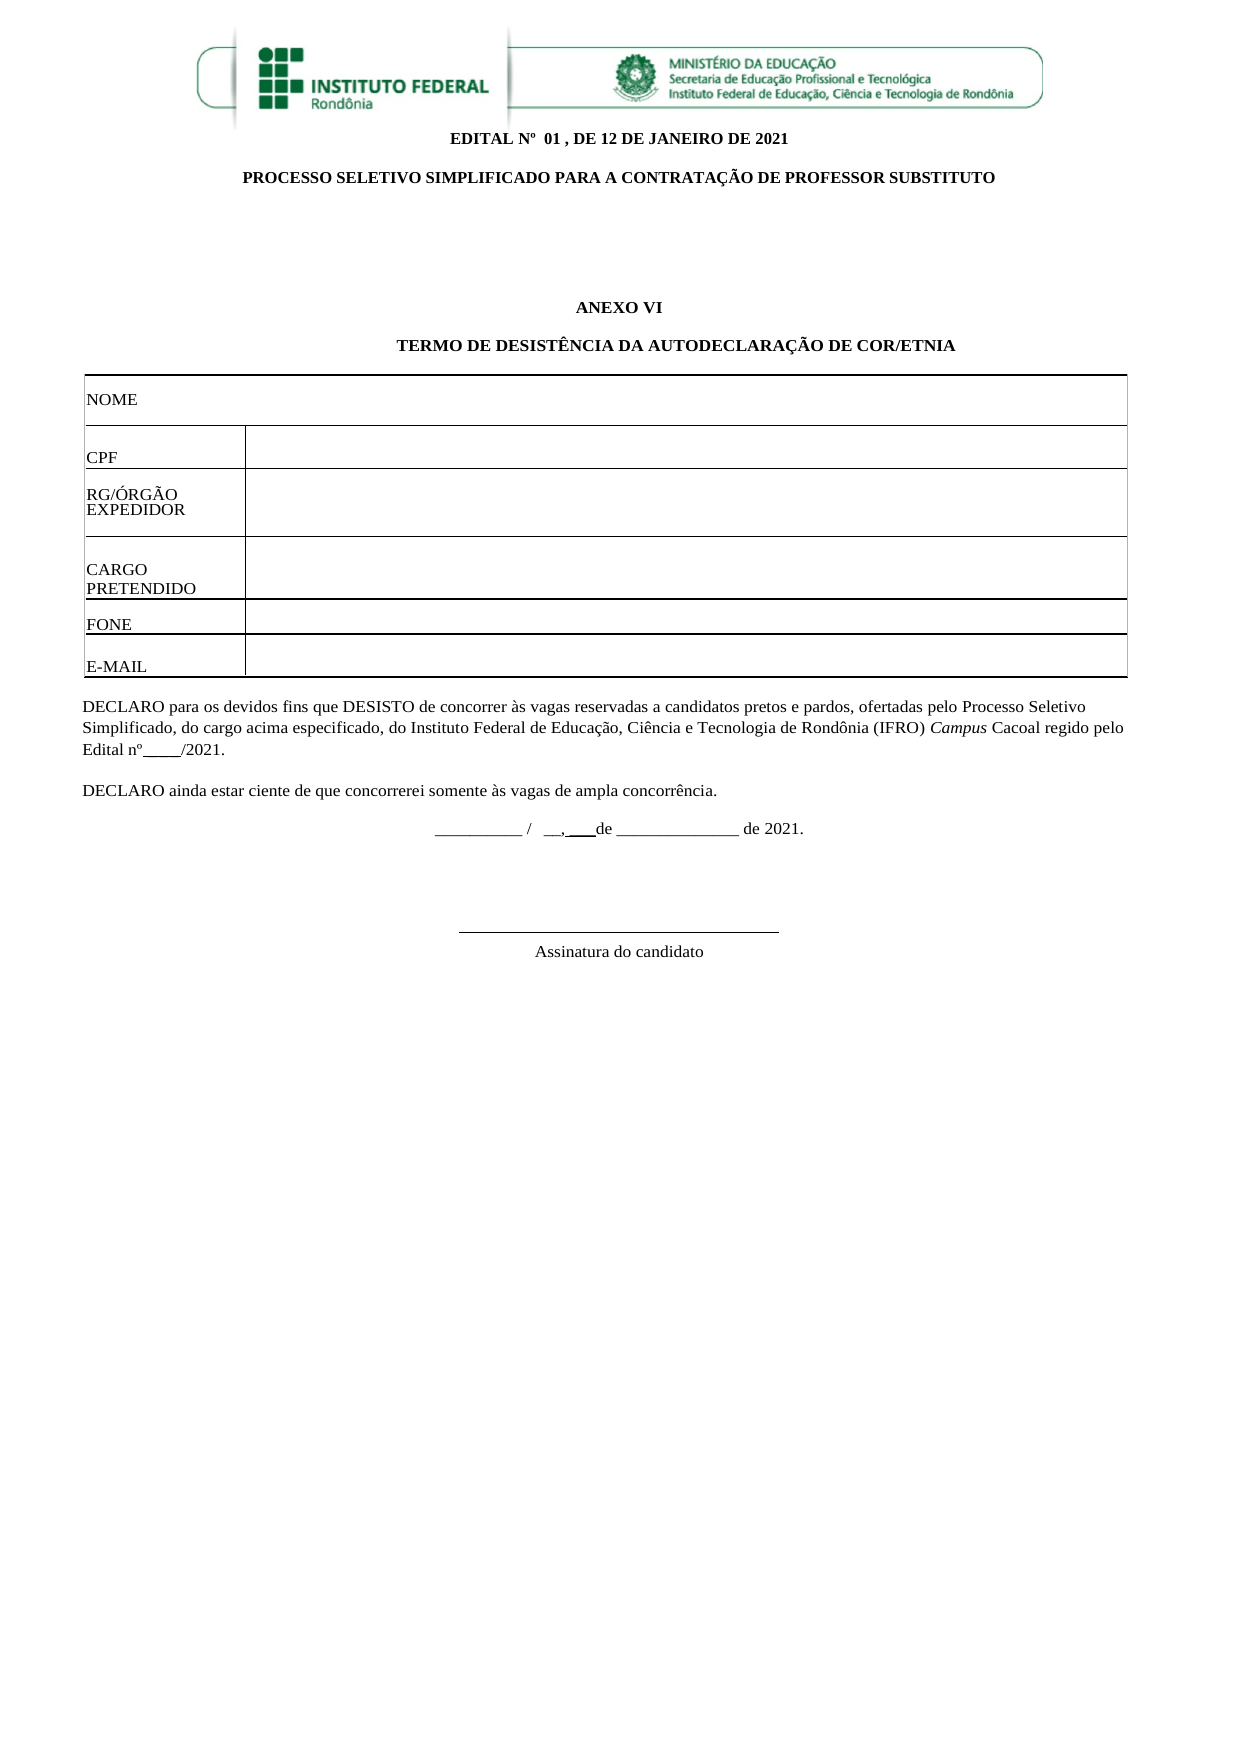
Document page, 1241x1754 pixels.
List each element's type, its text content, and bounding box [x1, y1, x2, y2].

table_cell RG/ÓRGÃO EXPEDIDOR [85, 469, 245, 536]
table_cell [245, 635, 1127, 676]
table_cell CARGO PRETENDIDO [85, 537, 245, 598]
table_cell E-MAIL [85, 635, 245, 676]
table_cell CPF [85, 426, 245, 467]
text DECLARO ainda estar ciente de que concorrerei somente às vagas de ampla concorrência. [82, 781, 1167, 800]
table_cell [246, 537, 1127, 598]
subtitle ANEXO VI [71, 297, 1167, 317]
table_cell [246, 469, 1127, 536]
table_cell FONE [85, 600, 245, 633]
picture [195, 26, 1043, 130]
table_cell [246, 600, 1127, 633]
table_header NOME [85, 376, 1127, 425]
text __________ / __, ___de ______________ de 2021. [71, 819, 1167, 838]
text TERMO DE DESISTÊNCIA DA AUTODECLARAÇÃO DE COR/ETNIA [396, 336, 1167, 355]
text DECLARO para os devidos fins que DESISTO de concorrer às vagas reservadas a candidatos pretos e pardos, ofertadas pelo Processo Seletivo Simplificado, do cargo acima especificado, do Instituto Federal de Educação, Ciência e Tecnologia de Rondônia (IFRO) Campus Cacoal regido pelo Edital nº ___/2021. [82, 697, 1148, 759]
table_cell [246, 426, 1127, 467]
text Assinatura do candidato [71, 922, 1167, 961]
